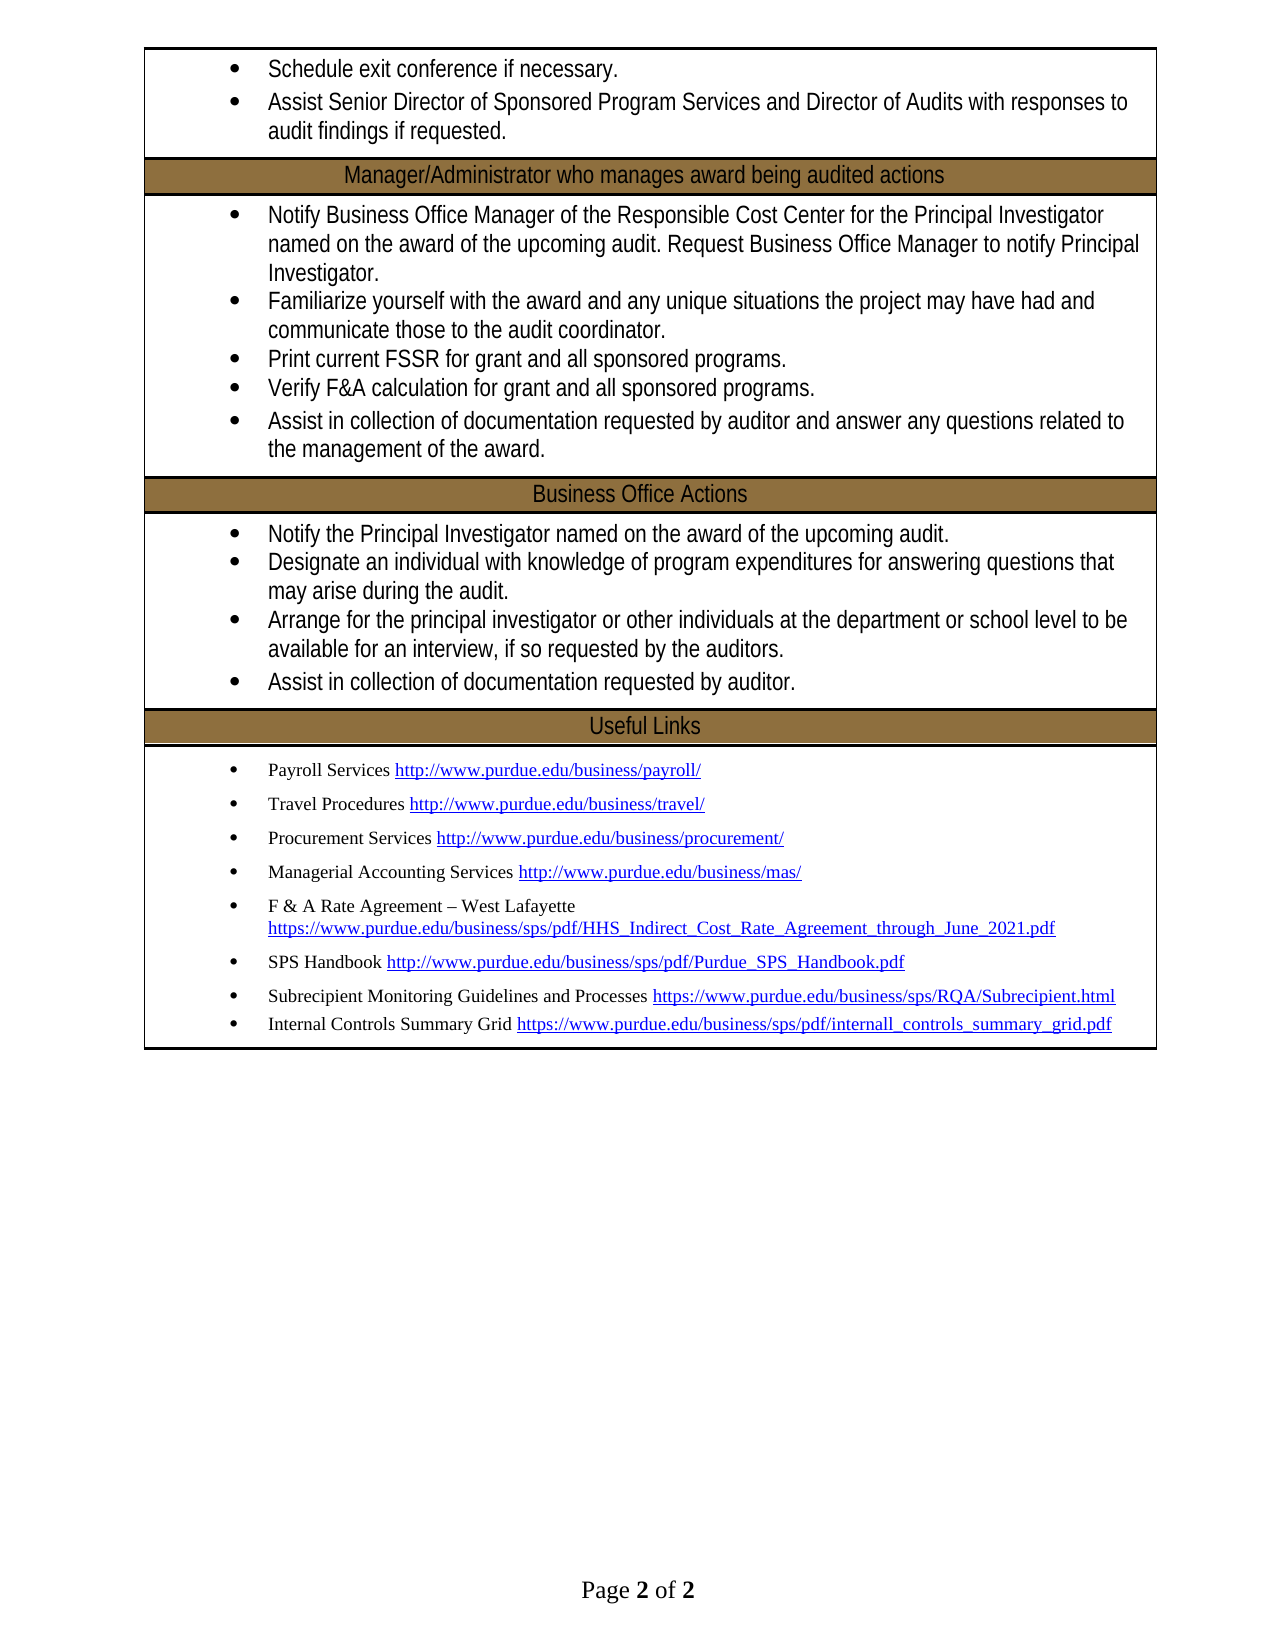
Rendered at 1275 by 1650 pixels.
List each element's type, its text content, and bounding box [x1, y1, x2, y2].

table_cell Useful Links [145, 711, 1156, 743]
table_cell Notify Business Office Manager of the Responsible Cost Center for the Principal Investigator named on the award of the upcoming audit. Request Business Office Manager to notify Principal Investigator. Familiarize yourself with the award and any unique situations the project may have had and communicate those to the audit coordinator. Print current FSSR for grant and all sponsored programs. Verify F&A calculation for grant and all sponsored programs. Assist in collection of documentation requested by auditor and answer any questions related to the management of the award. [145, 196, 1156, 476]
table_cell Payroll Services http://www.purdue.edu/business/payroll/ Travel Procedures http://www.purdue.edu/business/travel/ Procurement Services http://www.purdue.edu/business/procurement/ Managerial Accounting Services http://www.purdue.edu/business/mas/ F & A Rate Agreement – West Lafayette https://www.purdue.edu/business/sps/pdf/HHS_Indirect_Cost_Rate_Agreement_through_June_2021.pdf SPS Handbook http://www.purdue.edu/business/sps/pdf/Purdue_SPS_Handbook.pdf Subrecipient Monitoring Guidelines and Processes https://www.purdue.edu/business/sps/RQA/Subrecipient.html Internal Controls Summary Grid https://www.purdue.edu/business/sps/pdf/internall_controls_summary_grid.pdf [145, 747, 1156, 1047]
table_cell Manager/Administrator who manages award being audited actions [145, 160, 1156, 193]
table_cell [145, 50, 1156, 157]
table_cell Notify the Principal Investigator named on the award of the upcoming audit. Designate an individual with knowledge of program expenditures for answering questions that may arise during the audit. Arrange for the principal investigator or other individuals at the department or school level to be available for an interview, if so requested by the auditors. Assist in collection of documentation requested by auditor. [145, 514, 1156, 708]
table_cell Business Office Actions [145, 479, 1156, 511]
